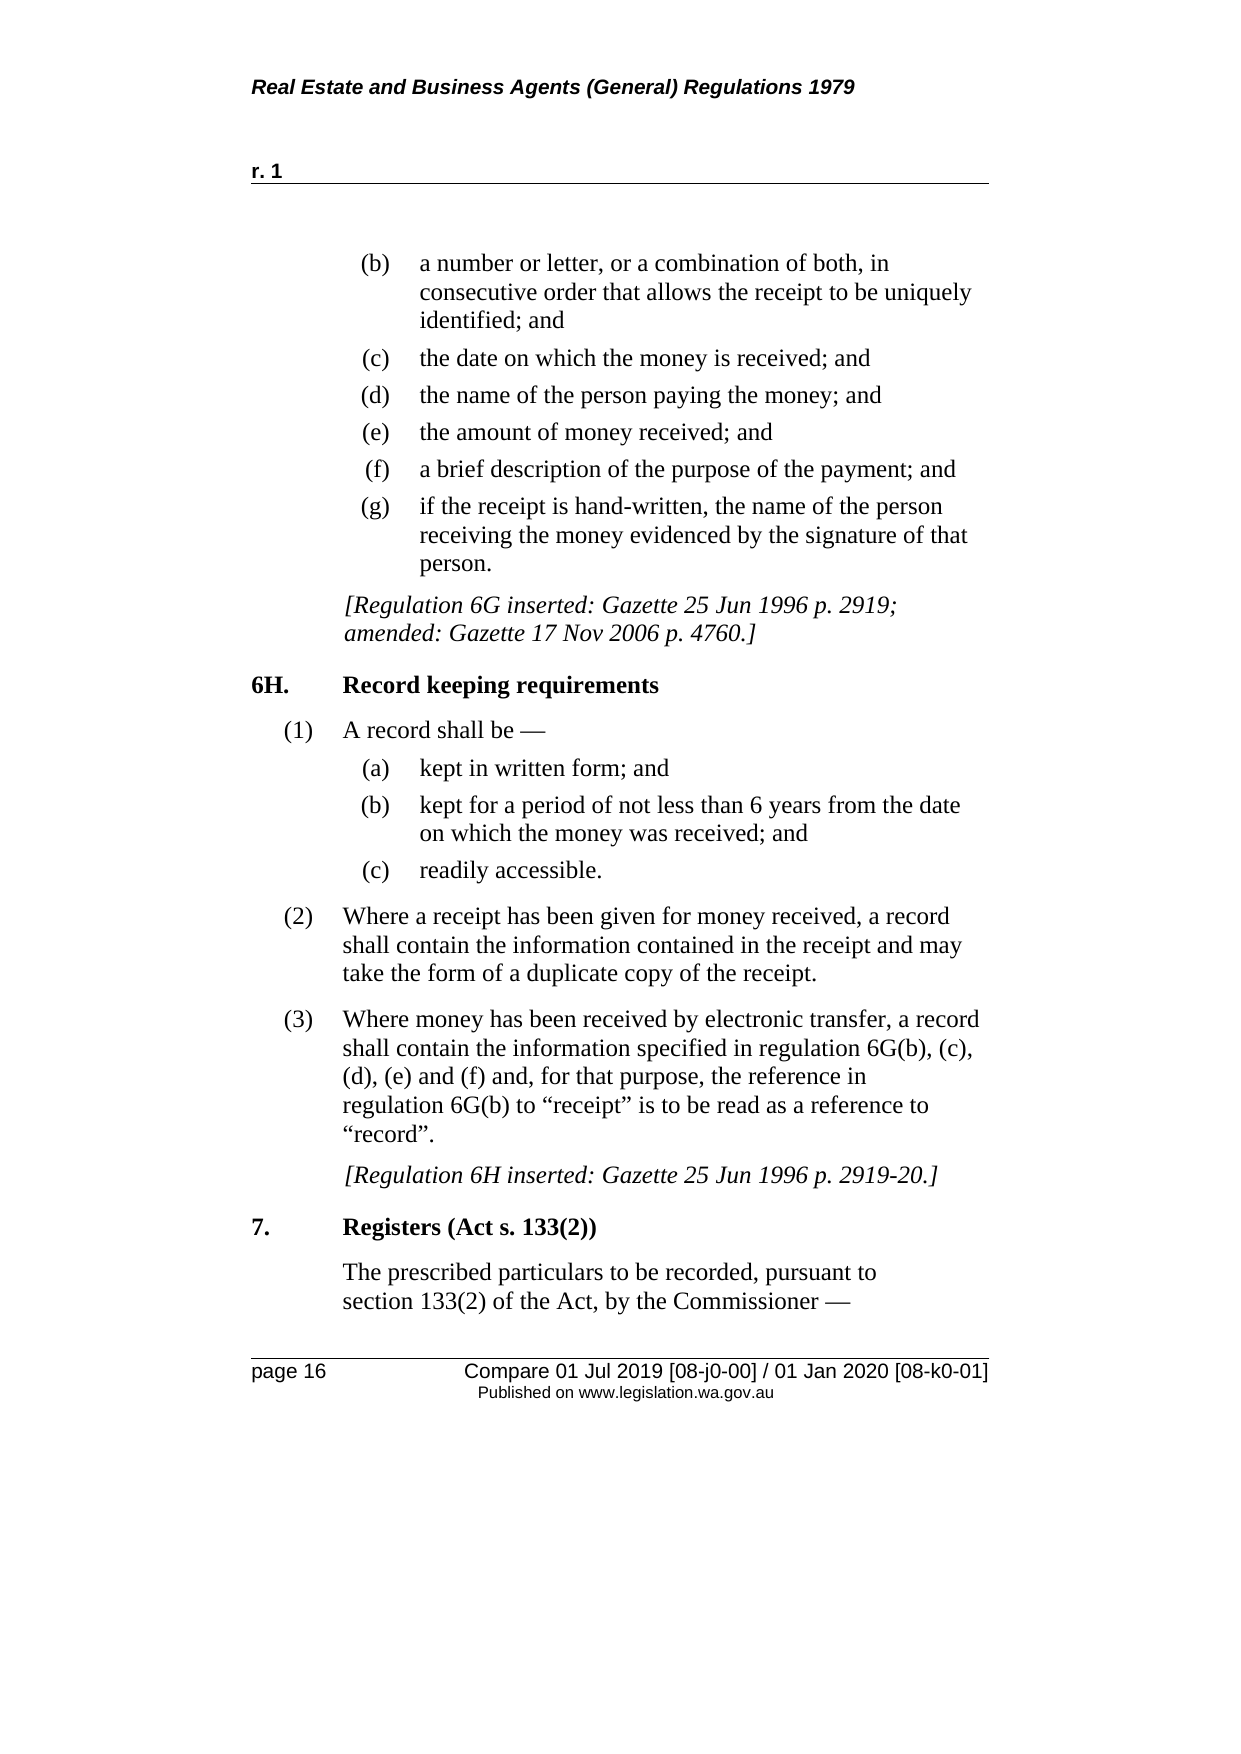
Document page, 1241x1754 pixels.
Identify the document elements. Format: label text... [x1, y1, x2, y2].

text (c) the date on which the money is received; and [251, 343, 989, 371]
text (b) a number or letter, or a combination of both, in consecutive order that allows the receipt to be uniquely identified; and [251, 248, 989, 334]
text (d) the name of the person paying the money; and [251, 380, 989, 408]
text (a) kept in written form; and [251, 753, 989, 781]
text (c) readily accessible. [251, 856, 989, 884]
text The prescribed particulars to be recorded, pursuant to section 133(2) of the Act, by the Commissioner — [251, 1257, 989, 1315]
text (e) the amount of money received; and [251, 417, 989, 446]
text (b) kept for a period of not less than 6 years from the date on which the money was received; and [251, 790, 989, 847]
text [Regulation 6H inserted: Gazette 25 Jun 1996 p. 2919-20.] [251, 1160, 989, 1189]
text (2) Where a receipt has been given for money received, a record shall contain the information contained in the receipt and may take the form of a duplicate copy of the receipt. [251, 901, 989, 987]
subtitle 7. Registers (Act s. 133(2)) [251, 1212, 989, 1241]
text (3) Where money has been received by electronic transfer, a record shall contain the information specified in regulation 6G(b), (c), (d), (e) and (f) and, for that purpose, the reference in regulation 6G(b) to “receipt” is to be read as a reference to “record”. [251, 1004, 989, 1148]
text (1) A record shall be — [251, 716, 989, 744]
text (f) a brief description of the purpose of the payment; and [251, 454, 989, 483]
text (g) if the receipt is hand-written, the name of the person receiving the money evidenced by the signature of that person. [251, 491, 989, 577]
subtitle 6H. Record keeping requirements [251, 670, 989, 699]
text [Regulation 6G inserted: Gazette 25 Jun 1996 p. 2919; amended: Gazette 17 Nov 2006 p. 4760.] [251, 590, 989, 647]
